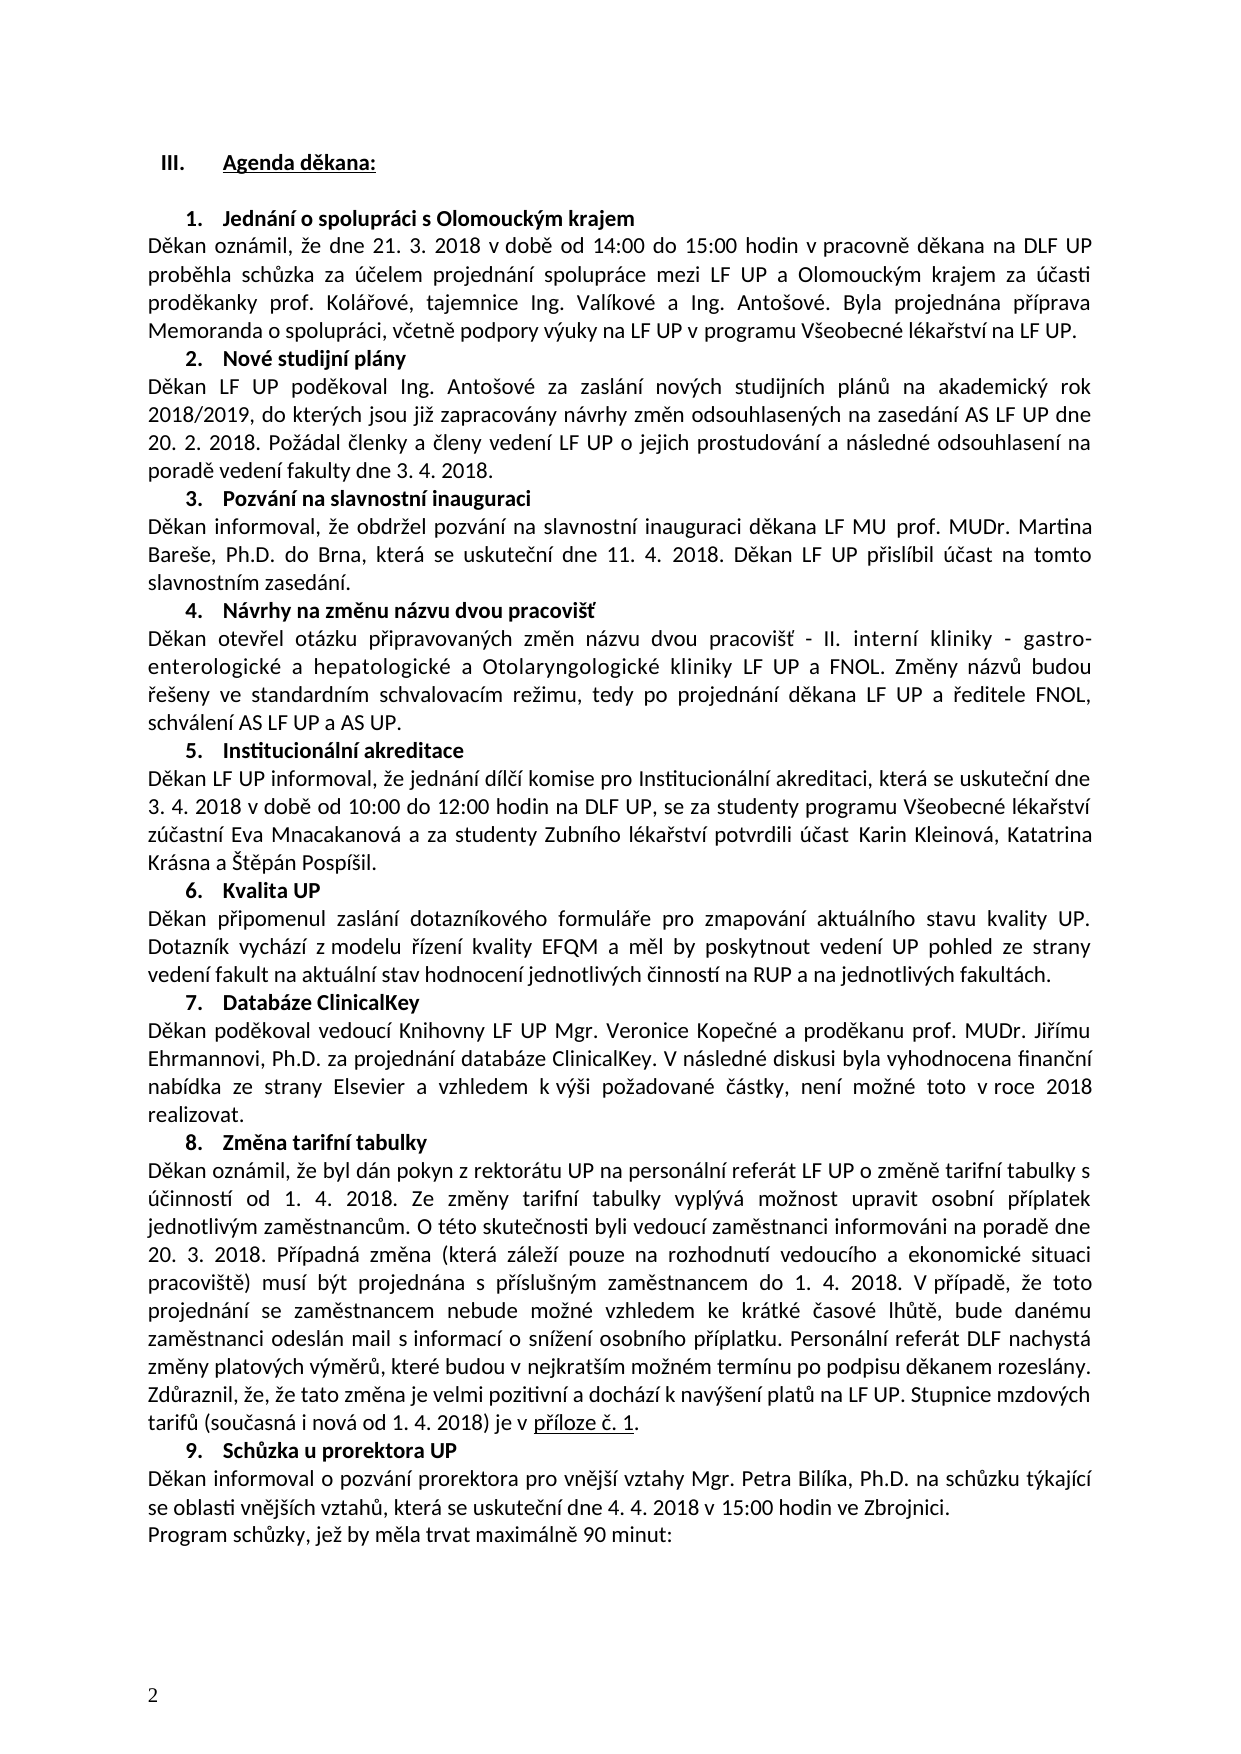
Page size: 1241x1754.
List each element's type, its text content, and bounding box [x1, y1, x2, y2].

text Děkan otevřel otázku připravovaných změn názvu dvou pracovišť - II. interní kliniky - gastro-enterologické a hepatologické a Otolaryngologické kliniky LF UP a FNOL. Změny názvů budou řešeny ve standardním schvalovacím režimu, tedy po projednání děkana LF UP a ředitele FNOL, schválení AS LF UP a AS UP. [148, 624, 1093, 736]
list Změna tarifní tabulky [185, 1128, 1093, 1156]
list Databáze ClinicalKey [185, 988, 1093, 1016]
text Program schůzky, jež by měla trvat maximálně 90 minut: [148, 1521, 1093, 1549]
list Schůzka u prorektora UP [185, 1437, 1093, 1464]
text Děkan LF UP informoval, že jednání dílčí komise pro Institucionální akreditaci, která se uskuteční dne 3. 4. 2018 v době od 10:00 do 12:00 hodin na DLF UP, se za studenty programu Všeobecné lékařství zúčastní Eva Mnacakanová a za studenty Zubního lékařství potvrdili účast Karin Kleinová, Katatrina Krásna a Štěpán Pospíšil. [148, 764, 1093, 876]
text Děkan poděkoval vedoucí Knihovny LF UP Mgr. Veronice Kopečné a proděkanu prof. MUDr. Jiřímu Ehrmannovi, Ph.D. za projednání databáze ClinicalKey. V následné diskusi byla vyhodnocena finanční nabídka ze strany Elsevier a vzhledem k výši požadované částky, není možné toto v roce 2018 realizovat. [148, 1016, 1093, 1128]
text Děkan připomenul zaslání dotazníkového formuláře pro zmapování aktuálního stavu kvality UP. Dotazník vychází z modelu řízení kvality EFQM a měl by poskytnout vedení UP pohled ze strany vedení fakult na aktuální stav hodnocení jednotlivých činností na RUP a na jednotlivých fakultách. [148, 904, 1093, 988]
list Agenda děkana: [185, 148, 1093, 176]
text Děkan oznámil, že byl dán pokyn z rektorátu UP na personální referát LF UP o změně tarifní tabulky s účinností od 1. 4. 2018. Ze změny tarifní tabulky vyplývá možnost upravit osobní příplatek jednotlivým zaměstnancům. O této skutečnosti byli vedoucí zaměstnanci informováni na poradě dne 20. 3. 2018. Případná změna (která záleží pouze na rozhodnutí vedoucího a ekonomické situaci pracoviště) musí být projednána s příslušným zaměstnancem do 1. 4. 2018. V případě, že toto projednání se zaměstnancem nebude možné vzhledem ke krátké časové lhůtě, bude danému zaměstnanci odeslán mail s informací o snížení osobního příplatku. Personální referát DLF nachystá změny platových výměrů, které budou v nejkratším možném termínu po podpisu děkanem rozeslány. Zdůraznil, že, že tato změna je velmi pozitivní a dochází k navýšení platů na LF UP. Stupnice mzdových tarifů (současná i nová od 1. 4. 2018) je v příloze č. 1. [148, 1156, 1093, 1437]
subtitle Děkan informoval, že obdržel pozvání na slavnostní inauguraci děkana LF MU prof. MUDr. Martina Bareše, Ph.D. do Brna, která se uskuteční dne 11. 4. 2018. Děkan LF UP přislíbil účast na tomto slavnostním zasedání. [148, 512, 1093, 596]
list Jednání o spolupráci s Olomouckým krajem [185, 204, 1093, 232]
text Děkan informoval o pozvání prorektora pro vnější vztahy Mgr. Petra Bilíka, Ph.D. na schůzku týkající se oblasti vnějších vztahů, která se uskuteční dne 4. 4. 2018 v 15:00 hodin ve Zbrojnici. [148, 1464, 1093, 1521]
list Návrhy na změnu názvu dvou pracovišť [185, 596, 1093, 624]
list Kvalita UP [185, 876, 1093, 904]
list Pozvání na slavnostní inauguraci [185, 484, 1093, 512]
text Děkan oznámil, že dne 21. 3. 2018 v době od 14:00 do 15:00 hodin v pracovně děkana na DLF UP proběhla schůzka za účelem projednání spolupráce mezi LF UP a Olomouckým krajem za účasti proděkanky prof. Kolářové, tajemnice Ing. Valíkové a Ing. Antošové. Byla projednána příprava Memoranda o spolupráci, včetně podpory výuky na LF UP v programu Všeobecné lékařství na LF UP. [148, 232, 1093, 344]
list Nové studijní plány [185, 344, 1093, 372]
list Institucionální akreditace [185, 736, 1093, 764]
text Děkan LF UP poděkoval Ing. Antošové za zaslání nových studijních plánů na akademický rok 2018/2019, do kterých jsou již zapracovány návrhy změn odsouhlasených na zasedání AS LF UP dne 20. 2. 2018. Požádal členky a členy vedení LF UP o jejich prostudování a následné odsouhlasení na poradě vedení fakulty dne 3. 4. 2018. [148, 372, 1093, 484]
